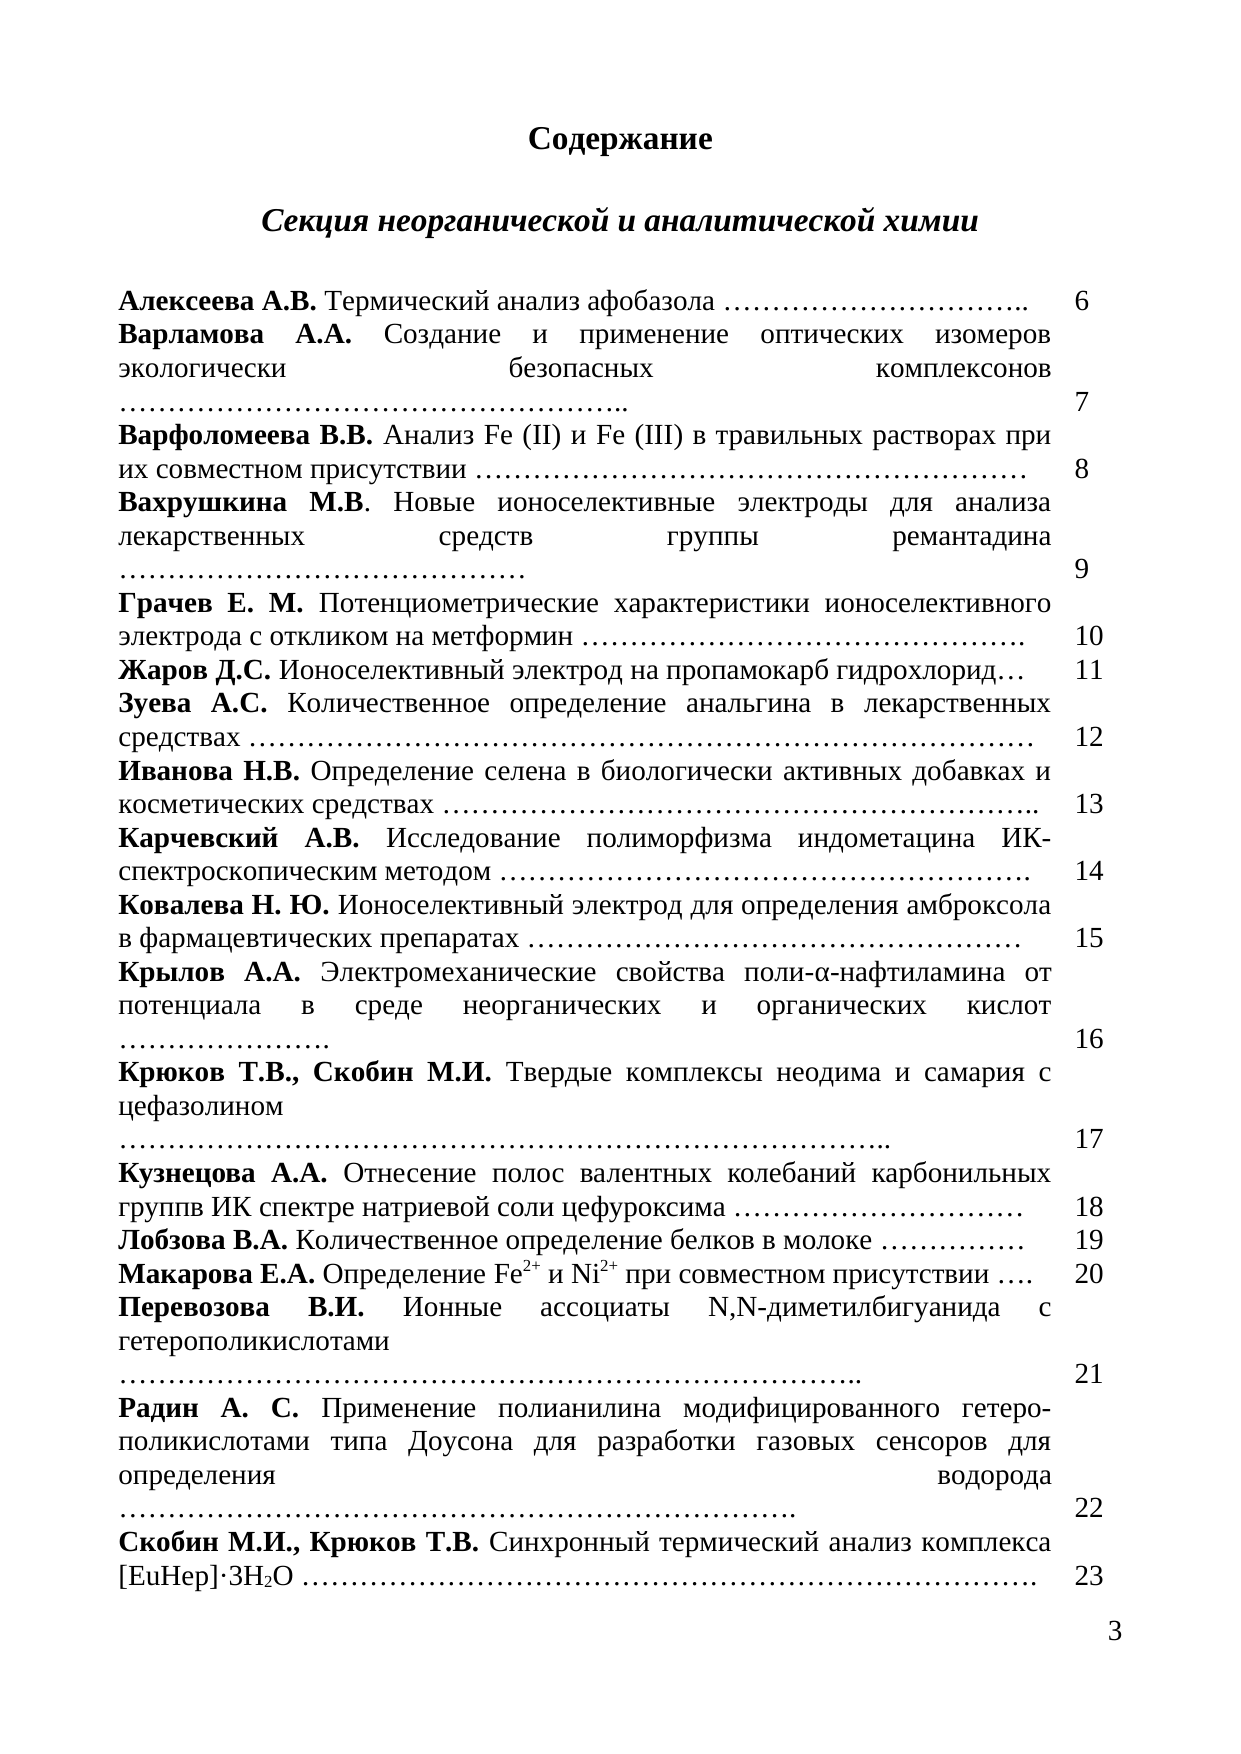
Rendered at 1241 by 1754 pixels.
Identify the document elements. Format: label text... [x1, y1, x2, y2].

table_cell Кузнецова А.А. Отнесение полос валентных колебаний карбонильных группв ИК спектре натриевой соли цефуроксима ………………………… [107, 1155, 1063, 1222]
table_cell 14 [1063, 820, 1140, 887]
table_cell Ковалева Н. Ю. Ионоселективный электрод для определения амброксола в фармацевтических препаратах …………………………………………… [107, 887, 1063, 954]
table_cell Зуева А.С. Количественное определение анальгина в лекарственных средствах ……………………………………………………………………… [107, 686, 1063, 753]
table_cell 18 [1063, 1155, 1140, 1222]
table_cell Вахрушкина М.В. Новые ионоселективные электроды для анализа лекарственных средств группы ремантадина …………………………………… [107, 484, 1063, 585]
table_cell 7 [1063, 317, 1140, 417]
table_cell 11 [1063, 652, 1140, 686]
text Содержание [118, 118, 1122, 156]
table_cell 20 [1063, 1256, 1140, 1289]
table_cell Макарова Е.А. Определение Fe2+ и Ni2+ при совместном присутствии …. [107, 1256, 1063, 1289]
table_cell Варламова А.А. Создание и применение оптических изомеров экологически безопасных комплексонов …………………………………………….. [107, 317, 1063, 417]
table_cell Иванова Н.В. Определение селена в биологически активных добавках и косметических средствах …………………………………………………….. [107, 753, 1063, 820]
table_cell 8 [1063, 417, 1140, 484]
table_cell 23 [1063, 1524, 1140, 1591]
table_cell 15 [1063, 887, 1140, 954]
table_cell 19 [1063, 1222, 1140, 1256]
table_cell 13 [1063, 753, 1140, 820]
table_cell Крылов А.А. Электромеханические свойства поли-α-нафтиламина от потенциала в среде неорганических и органических кислот …………………. [107, 954, 1063, 1054]
table_cell Варфоломеева В.В. Анализ Fe (II) и Fe (III) в травильных растворах при их совместном присутствии ………………………………………………… [107, 417, 1063, 484]
text Секция неорганической и аналитической химии [118, 201, 1122, 239]
table_cell Радин А. С. Применение полианилина модифицированного гетеро-поликислотами типа Доусона для разработки газовых сенсоров для определения водорода ……………………………………………………………. [107, 1390, 1063, 1524]
table_cell 21 [1063, 1289, 1140, 1390]
table_cell 9 [1063, 484, 1140, 585]
table_cell Перевозова В.И. Ионные ассоциаты N,N-диметилбигуанида с гетерополикислотами ………………………………………………………………….. [107, 1289, 1063, 1390]
table_cell 17 [1063, 1055, 1140, 1155]
table_cell Грачев Е. М. Потенциометрические характеристики ионоселективного электрода с откликом на метформин ………………………………………. [107, 585, 1063, 652]
table_cell Карчевский А.В. Исследование полиморфизма индометацина ИК-спектроскопическим методом ………………………………………………. [107, 820, 1063, 887]
table_cell 12 [1063, 686, 1140, 753]
table_cell Крюков Т.В., Скобин М.И. Твердые комплексы неодима и самария с цефазолином …………………………………………………………………….. [107, 1055, 1063, 1155]
table_cell 10 [1063, 585, 1140, 652]
table_cell Скобин М.И., Крюков Т.В. Синхронный термический анализ комплекса [EuHep]·3H2O …………………………………………………………………. [107, 1524, 1063, 1591]
table_cell 16 [1063, 954, 1140, 1054]
table_cell Жаров Д.С. Ионоселективный электрод на пропамокарб гидрохлорид… [107, 652, 1063, 686]
table_header Алексеева А.В. Термический анализ афобазола ………………………….. [107, 283, 1063, 317]
table_cell 22 [1063, 1390, 1140, 1524]
table_cell Лобзова В.А. Количественное определение белков в молоке …………… [107, 1222, 1063, 1256]
table_header 6 [1063, 283, 1140, 317]
